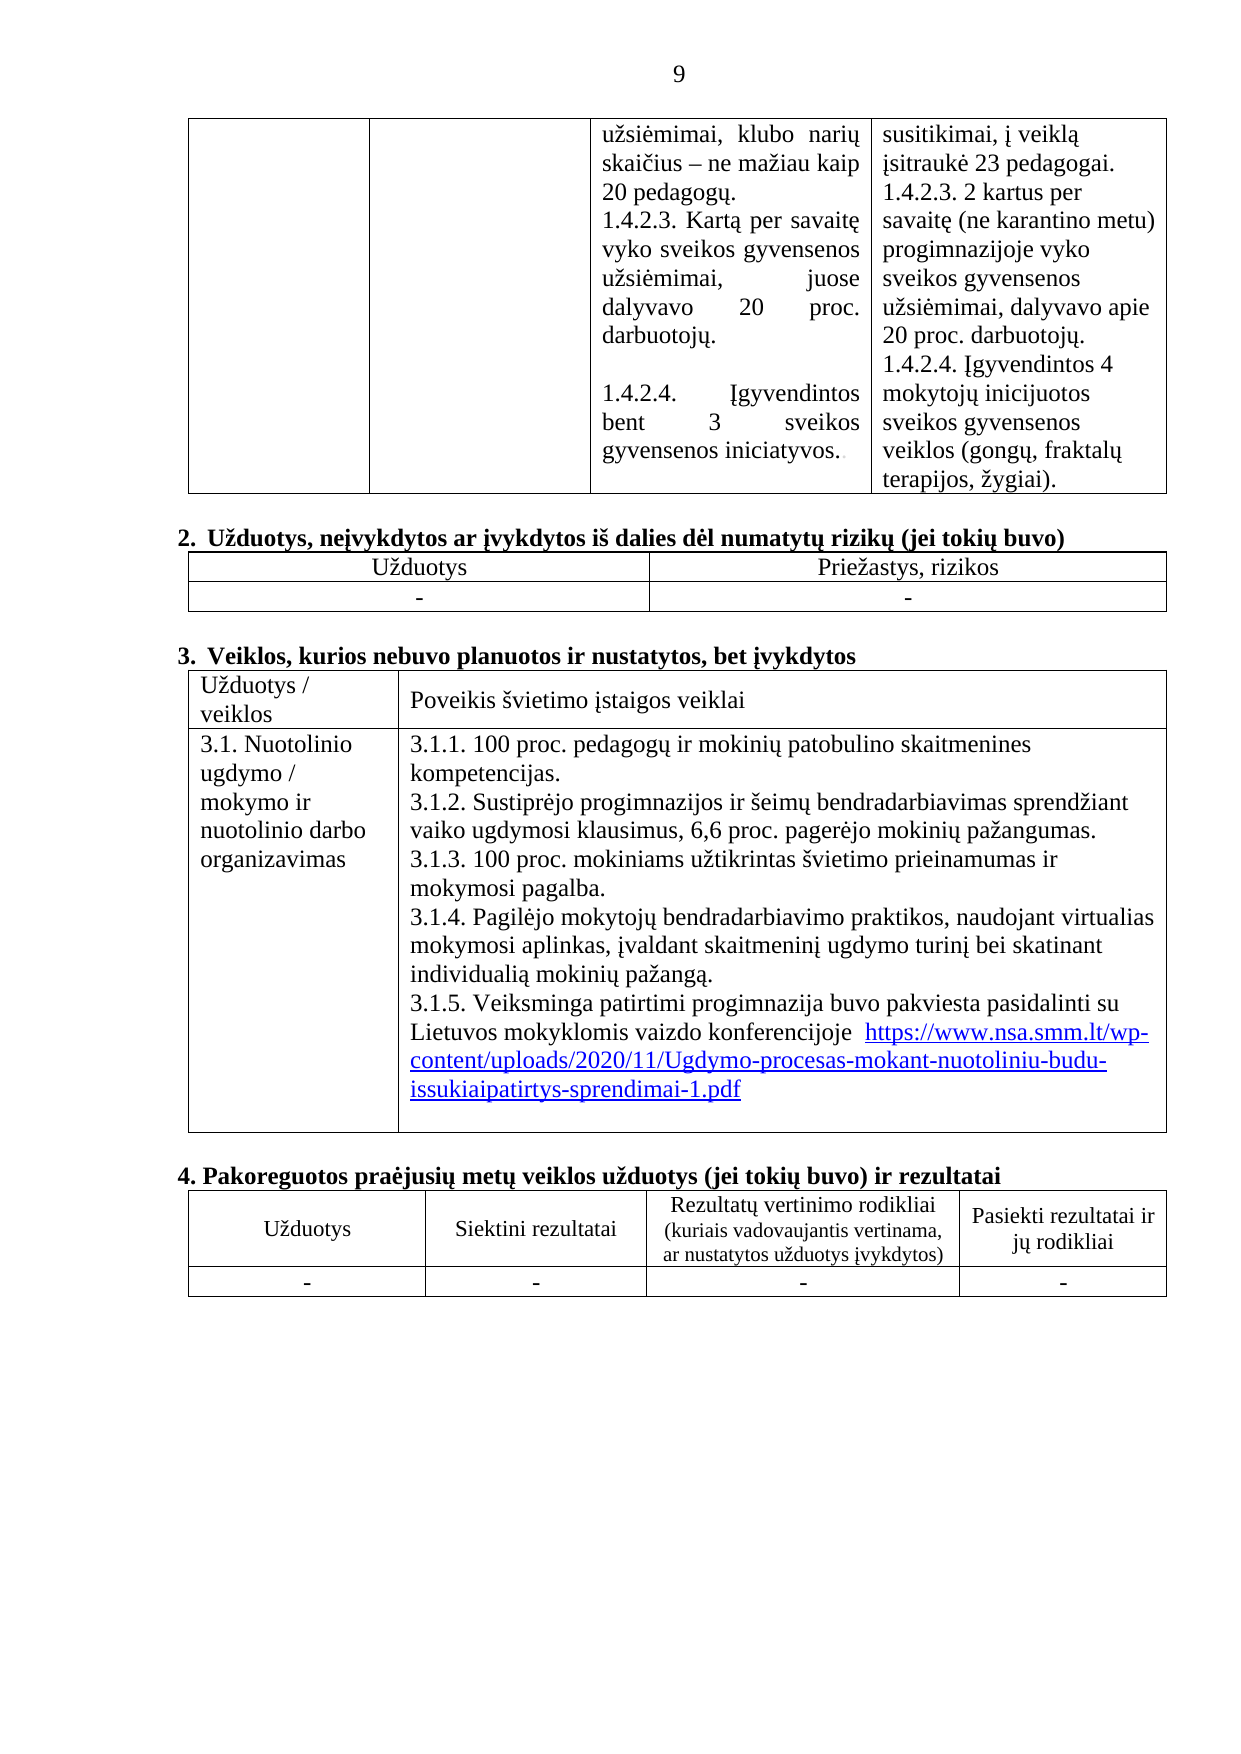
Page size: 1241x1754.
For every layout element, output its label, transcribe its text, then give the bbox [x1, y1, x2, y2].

table_header Siektini rezultatai [426, 1191, 646, 1266]
table_cell - [189, 582, 649, 611]
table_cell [872, 119, 1166, 493]
table_cell - [189, 1267, 425, 1296]
table_header Rezultatų vertinimo rodikliai (kuriais vadovaujantis vertinama, ar nustatytos užduotys įvykdytos) [647, 1191, 959, 1266]
table_header Užduotys [189, 1191, 425, 1266]
table_cell - [426, 1267, 646, 1296]
table_header Poveikis švietimo įstaigos veiklai [399, 671, 1166, 728]
text 2. Užduotys, neįvykdytos ar įvykdytos iš dalies dėl numatytų rizikų (jei tokių buvo) [177, 523, 1181, 551]
table_cell - [647, 1267, 959, 1296]
table_header Užduotys / veiklos [189, 671, 398, 728]
table_cell - [650, 582, 1166, 611]
table_header Užduotys [189, 553, 649, 581]
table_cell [189, 119, 369, 493]
text 3. Veiklos, kurios nebuvo planuotos ir nustatytos, bet įvykdytos [177, 641, 1181, 669]
table_cell 3.1.1. 100 proc. pedagogų ir mokinių patobulino skaitmenines kompetencijas. 3.1.2. Sustiprėjo progimnazijos ir šeimų bendradarbiavimas sprendžiant vaiko ugdymosi klausimus, 6,6 proc. pagerėjo mokinių pažangumas. 3.1.3. 100 proc. mokiniams užtikrintas švietimo prieinamumas ir mokymosi pagalba. 3.1.4. Pagilėjo mokytojų bendradarbiavimo praktikos, naudojant virtualias mokymosi aplinkas, įvaldant skaitmeninį ugdymo turinį bei skatinant individualią mokinių pažangą. 3.1.5. Veiksminga patirtimi progimnazija buvo pakviesta pasidalinti su Lietuvos mokyklomis vaizdo konferencijoje https://www.nsa.smm.lt/wp-content/uploads/2020/11/Ugdymo-procesas-mokant-nuotoliniu-budu-issukiaipatirtys-sprendimai-1.pdf [399, 729, 1166, 1132]
table_header Pasiekti rezultatai ir jų rodikliai [960, 1191, 1166, 1266]
text 4. Pakoreguotos praėjusių metų veiklos užduotys (jei tokių buvo) ir rezultatai [177, 1161, 1181, 1190]
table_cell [370, 119, 590, 493]
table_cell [591, 119, 871, 493]
table_header Priežastys, rizikos [650, 553, 1166, 581]
table_cell 3.1. Nuotolinio ugdymo / mokymo ir nuotolinio darbo organizavimas [189, 729, 398, 1132]
table_cell - [960, 1267, 1166, 1296]
